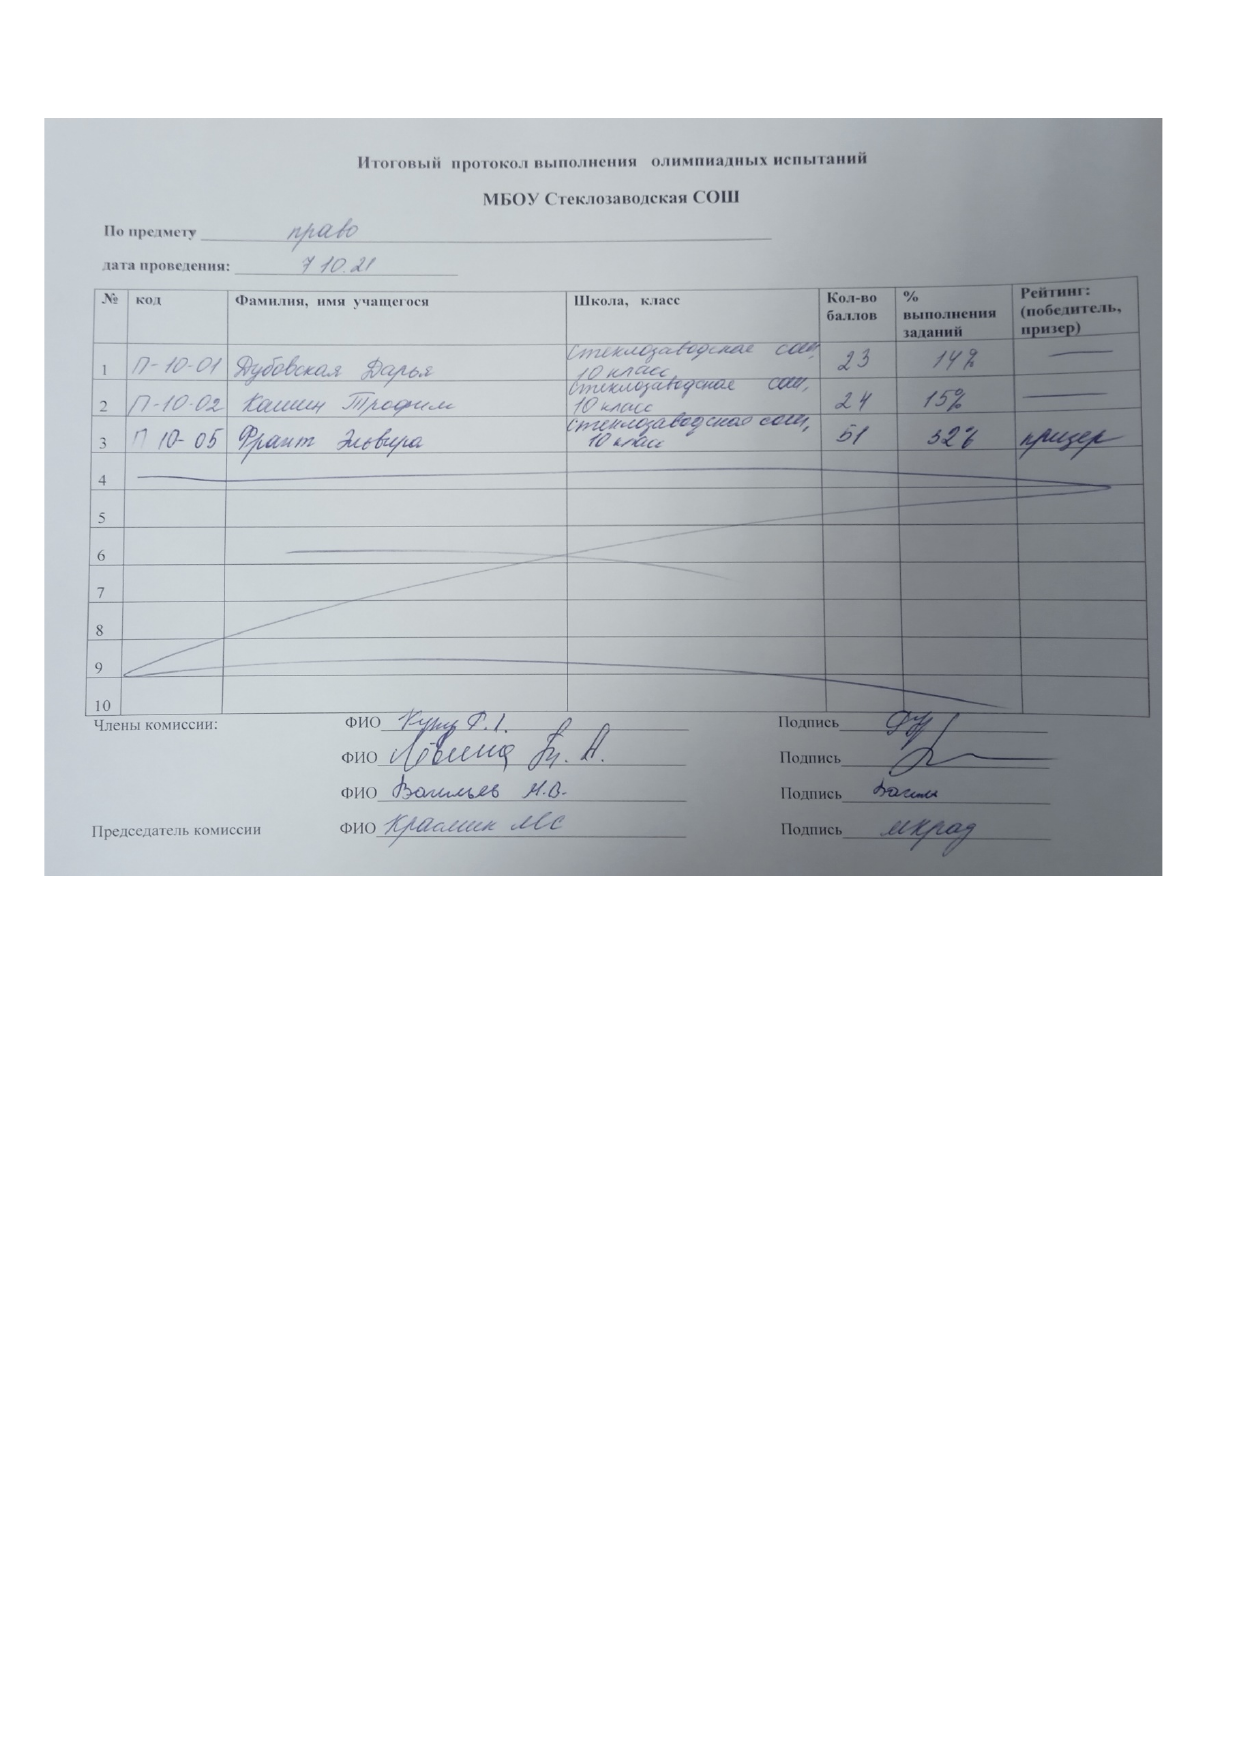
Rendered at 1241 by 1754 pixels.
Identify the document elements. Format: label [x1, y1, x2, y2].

picture [44, 118, 1163, 876]
